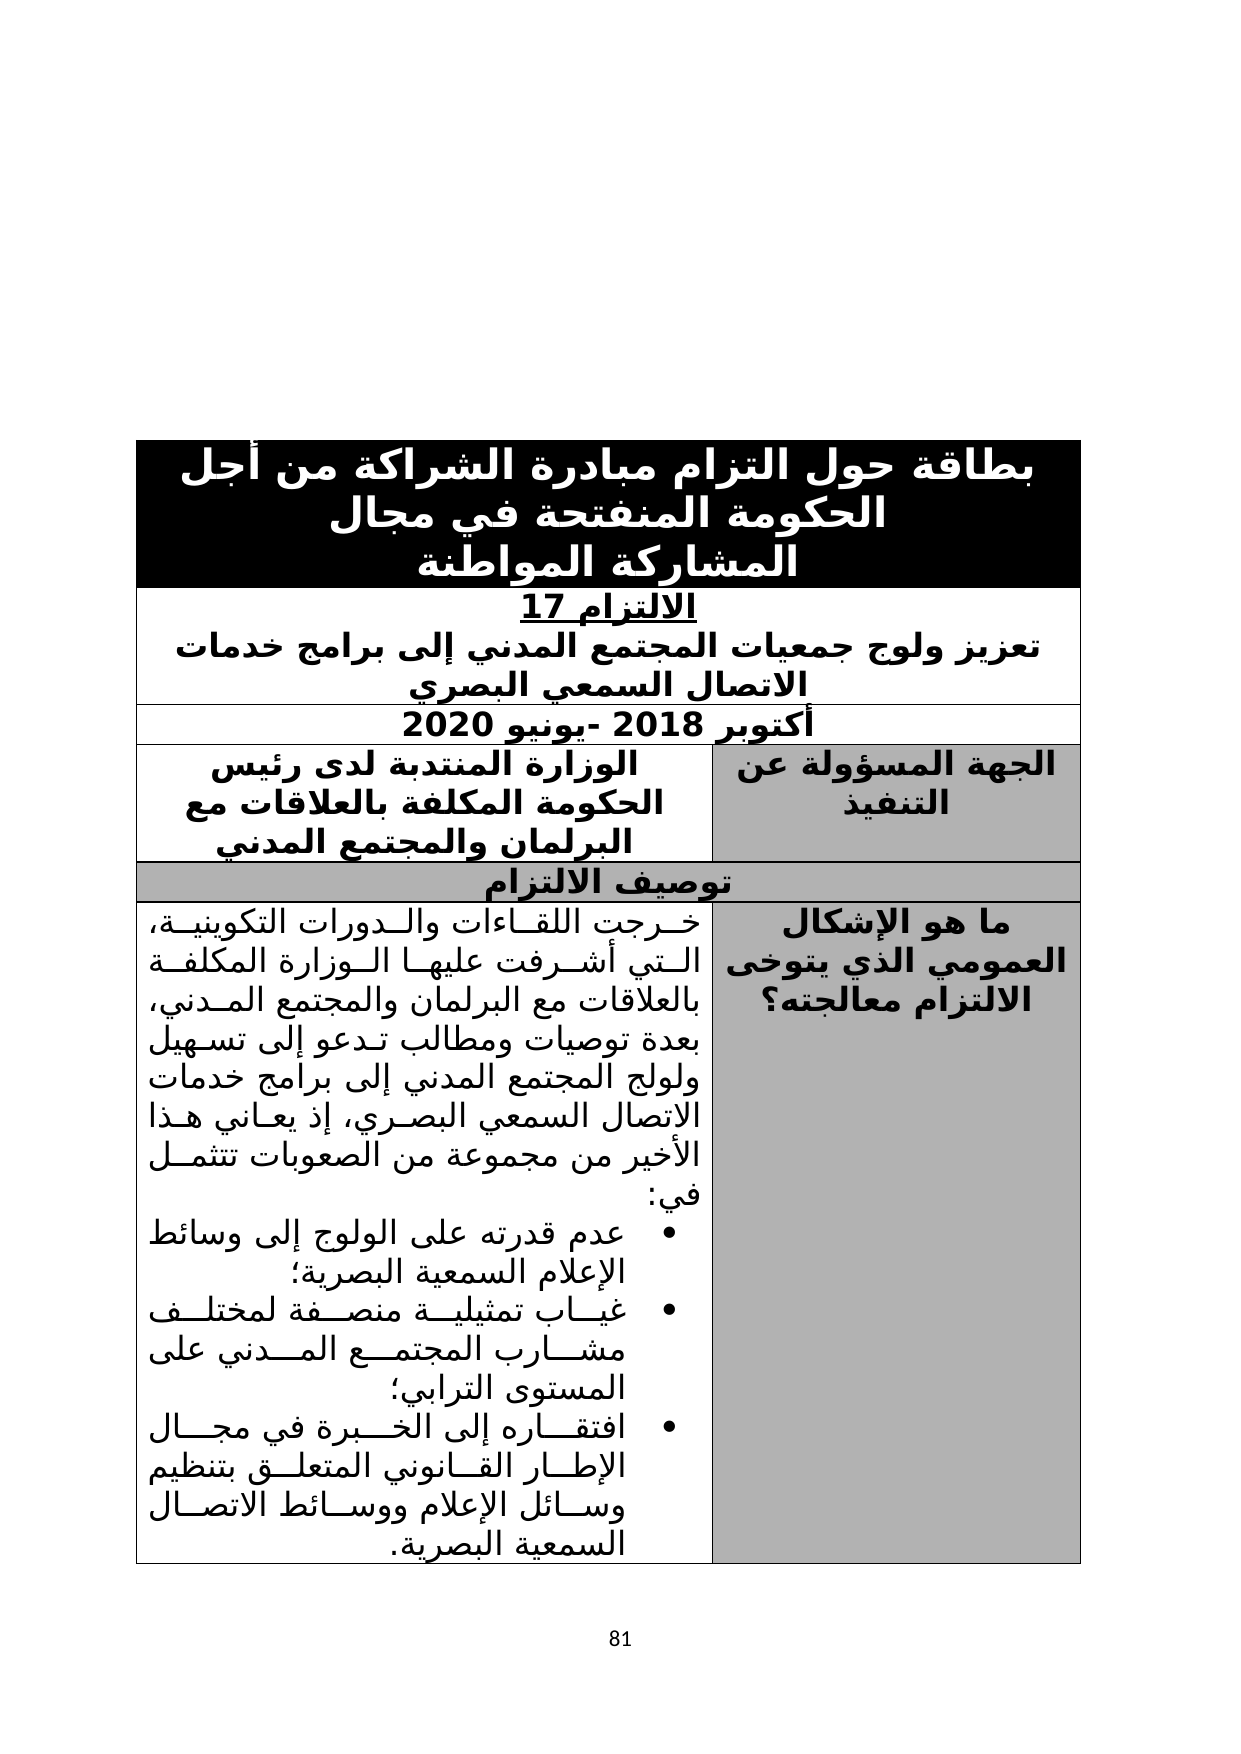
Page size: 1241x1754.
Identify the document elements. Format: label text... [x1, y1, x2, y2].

table_cell الالتزام 17 تعزيز ولوج جمعيات المجتمع المدني إلى برامج خدمات الاتصال السمعي البصري [137, 588, 1080, 704]
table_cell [137, 903, 712, 1563]
table_cell الجهة المسؤولة عن التنفيذ [713, 745, 1080, 861]
table_cell أكتوبر 2018 -يونيو 2020 [137, 705, 1080, 744]
table_header بطاقة حول التزام مبادرة الشراكة من أجل الحكومة المنفتحة في مجال المشاركة المواطنة [137, 441, 1080, 586]
table_cell الوزارة المنتدبة لدى رئيس الحكومة المكلفة بالعلاقات مع البرلمان والمجتمع المدني [137, 745, 712, 861]
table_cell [713, 903, 1080, 1563]
table_cell توصيف الالتزام [137, 863, 1080, 901]
